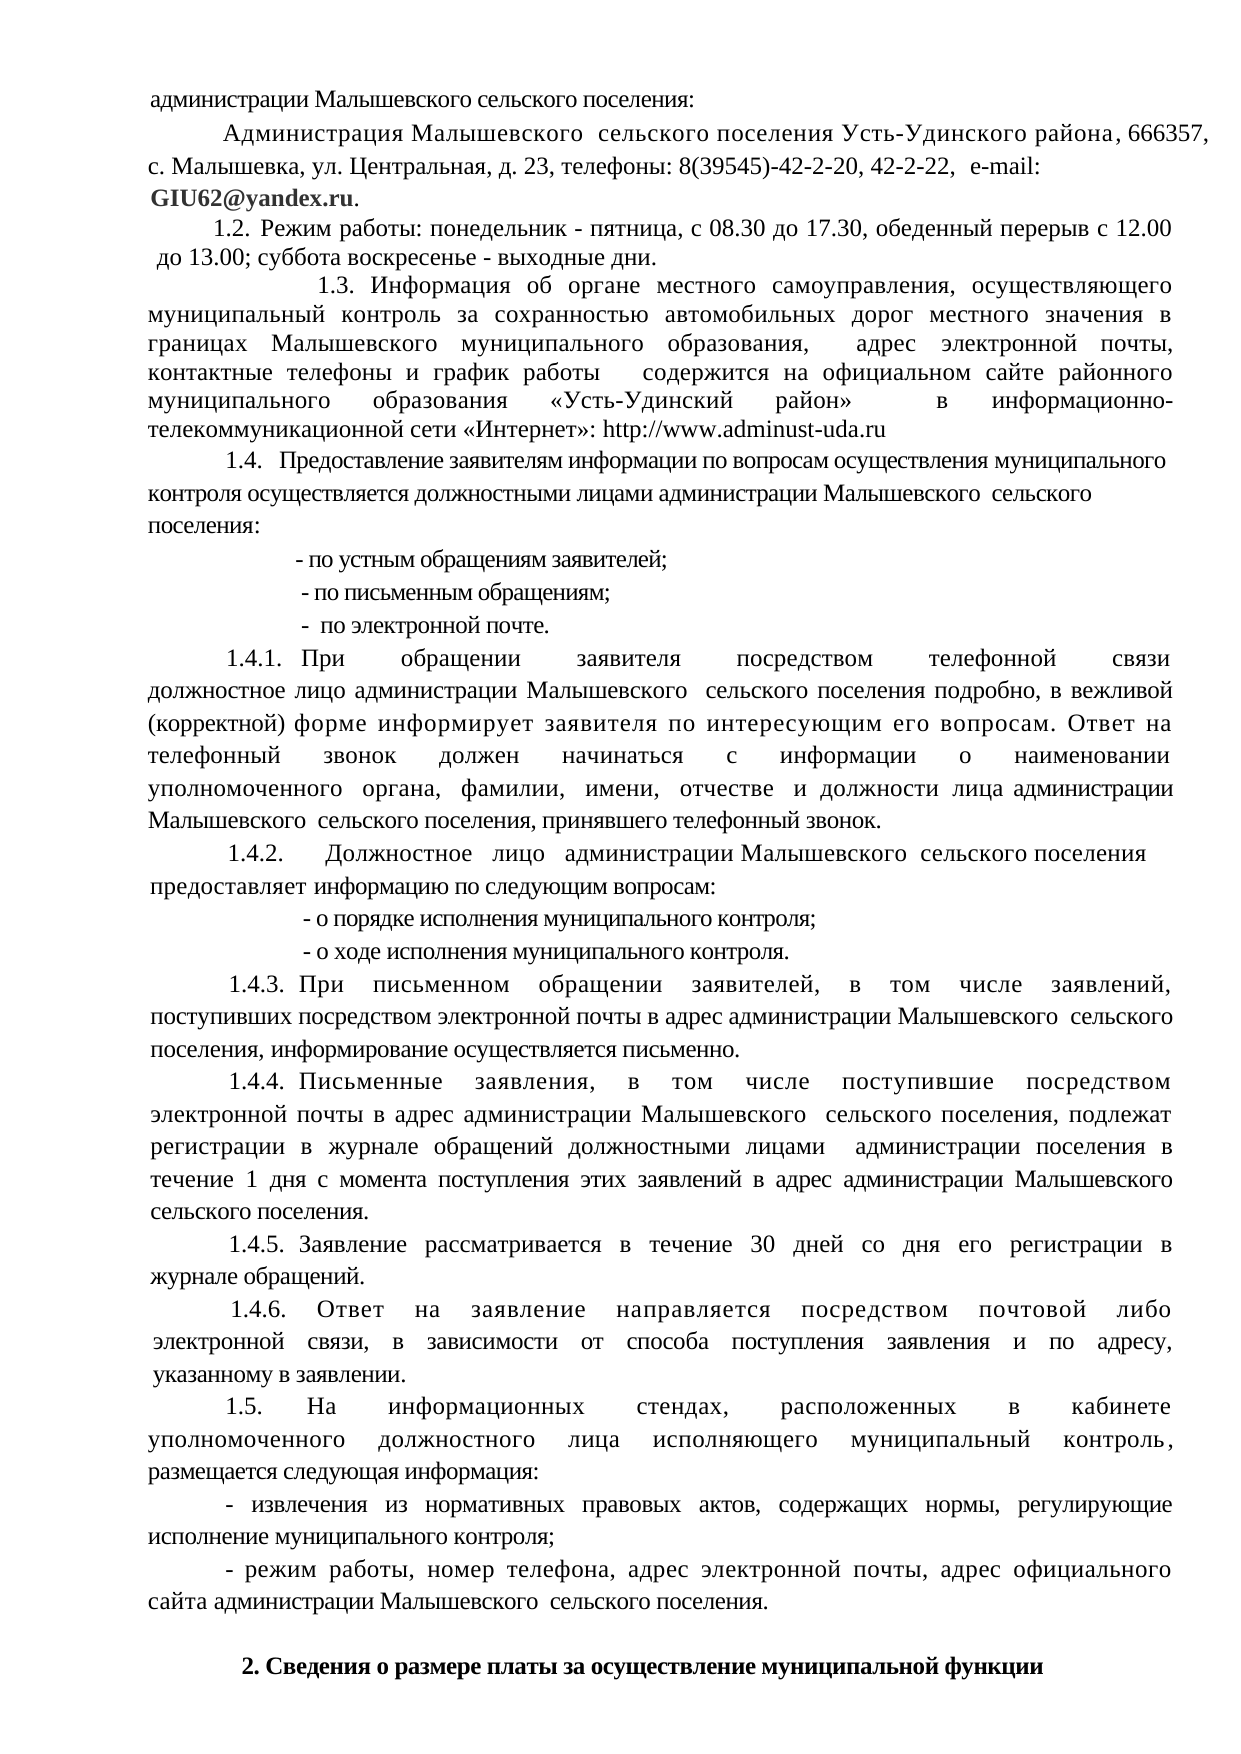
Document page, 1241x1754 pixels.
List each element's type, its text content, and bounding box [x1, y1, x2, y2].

text 1.4. Предоставление заявителям информации по вопросам осуществления муниципального контроля осуществляется должностными лицами администрации Малышевского сельского поселения: [148, 443, 1173, 541]
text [150, 83, 1173, 114]
list Заявление рассматривается в течение 30 дней со дня его регистрации в журнале обращений. [150, 1226, 1173, 1291]
text - о ходе исполнения муниципального контроля. [303, 934, 1173, 966]
text 1.3. Информация об органе местного самоуправления, осуществляющего муниципальный контроль за сохранностью автомобильных дорог местного значения в границах Малышевского муниципального образования, адрес электронной почты, контактные телефоны и график работы содержится на официальном сайте районного муниципального образования «Усть-Удинский район» в информационно-телекоммуникационной сети «Интернет»: http://www.adminust-uda.ru [148, 271, 1173, 443]
list Письменные заявления, в том числе поступившие посредством электронной почты в адрес администрации Малышевского сельского поселения, подлежат регистрации в журнале обращений должностными лицами администрации поселения в течение 1 дня с момента поступления этих заявлений в адрес администрации Малышевского сельского поселения. [150, 1064, 1173, 1226]
text 1.4.6. Ответ на заявление направляется посредством почтовой либо электронной связи, в зависимости от способа поступления заявления и по адресу, указанному в заявлении. [153, 1291, 1173, 1389]
text 1.4.1. При обращении заявителя посредством телефонной связи должностное лицо администрации Малышевского сельского поселения подробно, в вежливой (корректной) форме информирует заявителя по интересующим его вопросам. Ответ на телефонный звонок должен начинаться с информации о наименовании уполномоченного органа, фамилии, имени, отчестве и должности лица администрации Малышевского сельского поселения, принявшего телефонный звонок. [148, 640, 1173, 835]
text 2. Сведения о размере платы за осуществление муниципальной функции [148, 1648, 1173, 1681]
text с. Малышевка, ул. Центральная, д. 23, телефоны: 8(39545)-42-2-20, 42-2-22, e-mail: GIU62@yandex.ru. [148, 149, 1216, 213]
text - по письменным обращениям; [301, 574, 687, 607]
text - извлечения из нормативных правовых актов, содержащих нормы, регулирующие исполнение муниципального контроля; [148, 1486, 1173, 1551]
text - по устным обращениям заявителей; [148, 542, 1157, 574]
text - по электронной почте. [301, 608, 687, 640]
text 1.2. Режим работы: понедельник - пятница, с 08.30 до 17.30, обеденный перерыв с 12.00 до 13.00; суббота воскресенье - выходные дни. [157, 213, 1173, 271]
text - режим работы, номер телефона, адрес электронной почты, адрес официального сайта администрации Малышевского сельского поселения. [148, 1551, 1173, 1616]
list При письменном обращении заявителей, в том числе заявлений, поступивших посредством электронной почты в адрес администрации Малышевского сельского поселения, информирование осуществляется письменно. [150, 966, 1173, 1064]
text Администрация Малышевского сельского поселения Усть-Удинского района, 666357, [150, 116, 1216, 148]
text 1.5. На информационных стендах, расположенных в кабинете уполномоченного должностного лица исполняющего муниципальный контроль, размещается следующая информация: [148, 1389, 1173, 1486]
text 1.4.2. Должностное лицо администрации Малышевского сельского поселения предоставляет информацию по следующим вопросам: [150, 836, 1173, 901]
text - о порядке исполнения муниципального контроля; [303, 901, 1173, 933]
